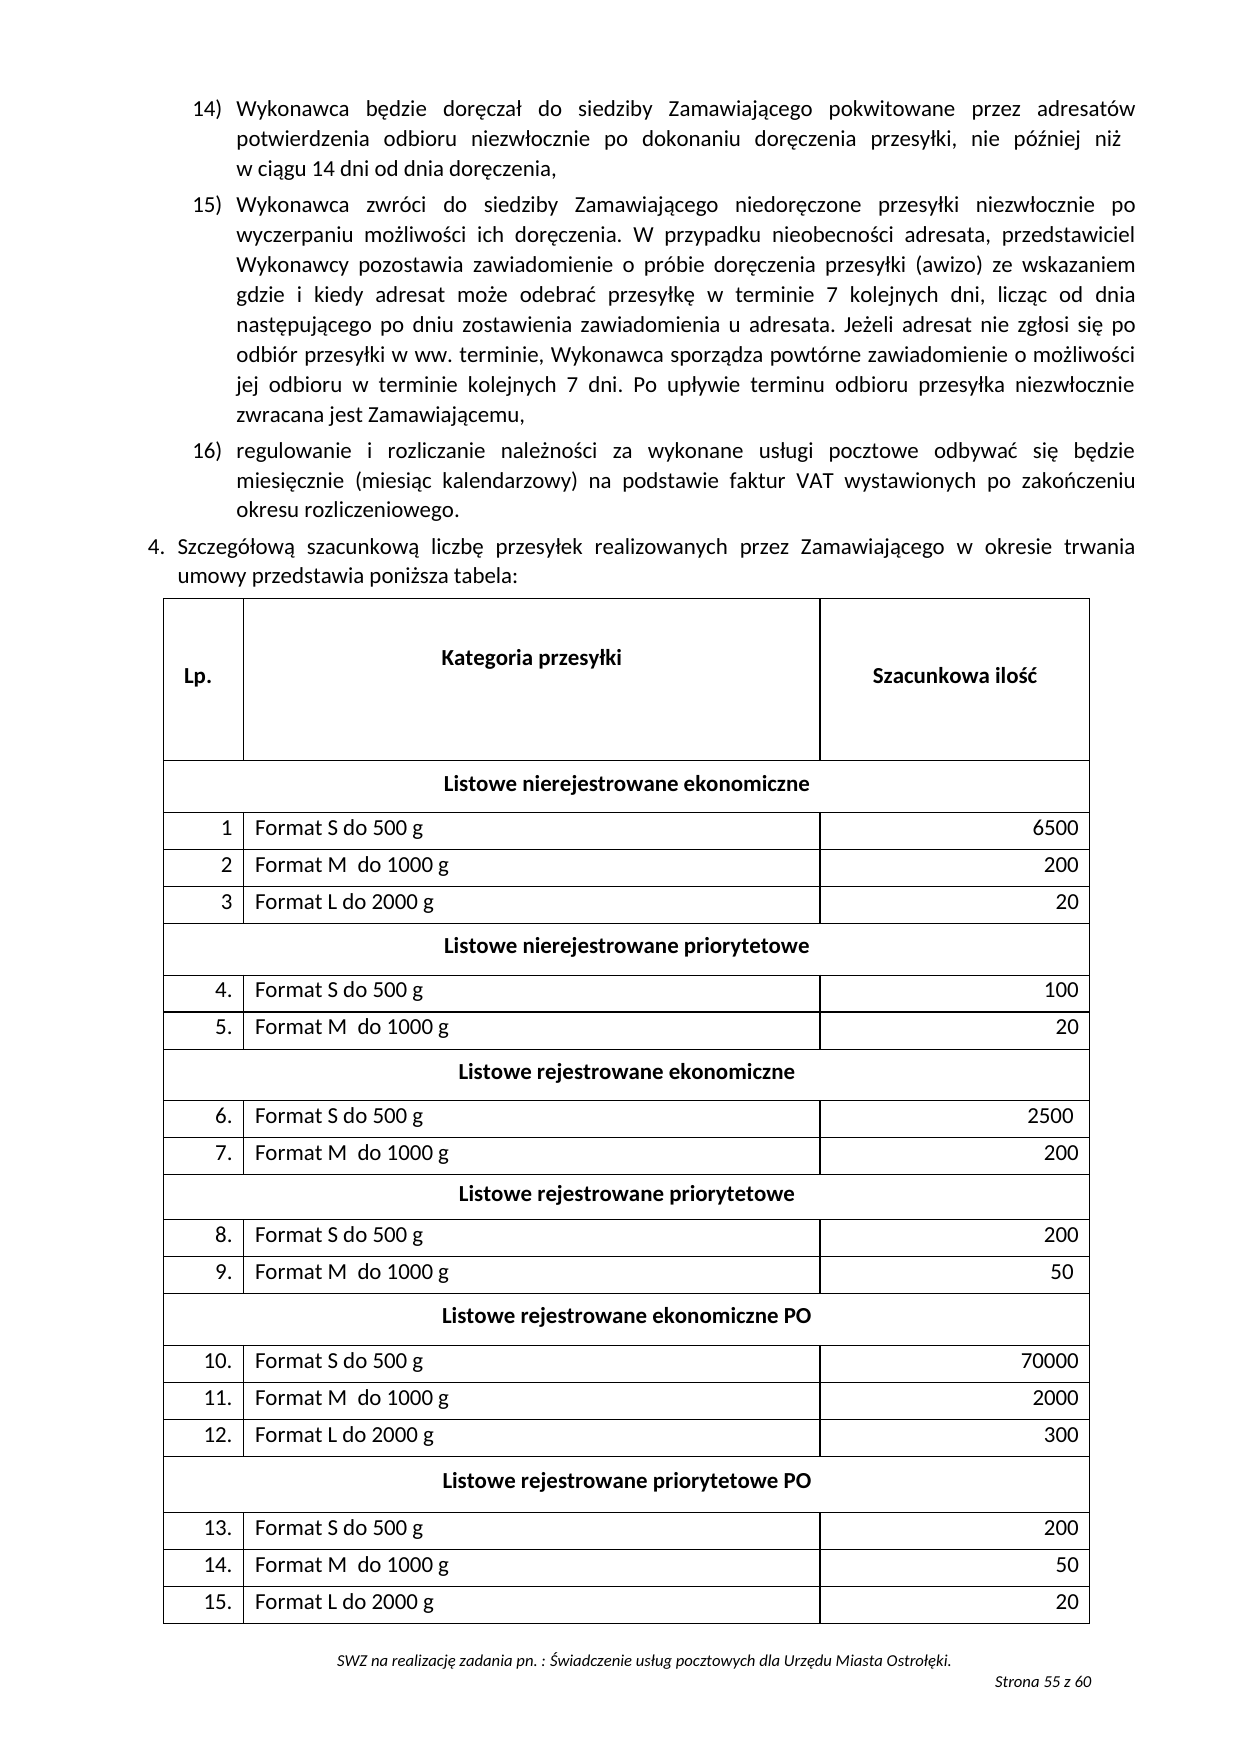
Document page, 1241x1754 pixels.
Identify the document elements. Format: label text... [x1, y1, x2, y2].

list Wykonawca zwróci do siedziby Zamawiającego niedoręczone przesyłki niezwłocznie po wyczerpaniu możliwości ich doręczenia. W przypadku nieobecności adresata, przedstawiciel Wykonawcy pozostawia zawiadomienie o próbie doręczenia przesyłki (awizo) ze wskazaniem gdzie i kiedy adresat może odebrać przesyłkę w terminie 7 kolejnych dni, licząc od dnia następującego po dniu zostawienia zawiadomienia u adresata. Jeżeli adresat nie zgłosi się po odbiór przesyłki w ww. terminie, Wykonawca sporządza powtórne zawiadomienie o możliwości jej odbioru w terminie kolejnych 7 dni. Po upływie terminu odbioru przesyłka niezwłocznie zwracana jest Zamawiającemu, [192, 190, 1137, 428]
table_cell 2 [164, 850, 243, 886]
table_cell 6500 [821, 813, 1089, 849]
table_cell 3 [164, 887, 243, 923]
table_cell Listowe rejestrowane priorytetowe PO [164, 1457, 1089, 1512]
table_cell 200 [821, 1138, 1089, 1174]
table_cell [621, 1346, 819, 1382]
table_cell Format M do 1000 g [244, 1013, 621, 1048]
table_cell 300 [821, 1420, 1089, 1456]
table_cell 2500 [821, 1101, 1089, 1137]
table_cell Format M do 1000 g [244, 1383, 621, 1419]
list regulowanie i rozliczanie należności za wykonane usługi pocztowe odbywać się będzie miesięcznie (miesiąc kalendarzowy) na podstawie faktur VAT wystawionych po zakończeniu okresu rozliczeniowego. [192, 436, 1137, 524]
table_cell Format S do 500 g [244, 1220, 621, 1256]
table_cell [621, 1138, 819, 1174]
table_cell [621, 1013, 819, 1048]
table_cell [621, 1550, 819, 1586]
table_cell 70000 [821, 1346, 1089, 1382]
table_cell [621, 813, 819, 849]
table_cell Format S do 500 g [244, 1346, 621, 1382]
table_cell Format L do 2000 g [244, 1420, 621, 1456]
table_cell Format S do 500 g [244, 976, 621, 1011]
table_cell Listowe nierejestrowane priorytetowe [164, 924, 1089, 974]
table_cell 20 [821, 887, 1089, 923]
table_cell [621, 1513, 819, 1549]
table_cell 5. [164, 1013, 243, 1048]
table_cell Format S do 500 g [244, 813, 621, 849]
table_cell 12. [164, 1420, 243, 1456]
table_cell 200 [821, 1220, 1089, 1256]
table_cell Listowe rejestrowane ekonomiczne [164, 1050, 1089, 1100]
table_cell 8. [164, 1220, 243, 1256]
table_header Kategoria przesyłki [244, 599, 819, 760]
list Szczegółową szacunkową liczbę przesyłek realizowanych przez Zamawiającego w okresie trwania umowy przedstawia poniższa tabela: [148, 532, 1137, 590]
table_cell [621, 1101, 819, 1137]
table_cell [621, 887, 819, 923]
table_cell 200 [821, 1513, 1089, 1549]
table_cell 100 [821, 976, 1089, 1011]
table_cell 50 [821, 1257, 1089, 1293]
table_cell Listowe rejestrowane ekonomiczne PO [164, 1294, 1089, 1345]
table_cell Listowe nierejestrowane ekonomiczne [164, 761, 1089, 812]
table_header Lp. [164, 599, 243, 760]
table_cell [621, 1220, 819, 1256]
table_cell 13. [164, 1513, 243, 1549]
table_cell Format M do 1000 g [244, 850, 621, 886]
table_cell Format L do 2000 g [244, 887, 621, 923]
table_cell 11. [164, 1383, 243, 1419]
table_cell 20 [821, 1587, 1089, 1623]
table_cell [621, 1420, 819, 1456]
table_cell Format S do 500 g [244, 1513, 621, 1549]
table_cell 200 [821, 850, 1089, 886]
table_cell [621, 850, 819, 886]
table_cell 1 [164, 813, 243, 849]
table_cell Format L do 2000 g [244, 1587, 621, 1623]
table_cell [621, 1383, 819, 1419]
table_cell 7. [164, 1138, 243, 1174]
table_cell 50 [821, 1550, 1089, 1586]
table_cell [621, 1257, 819, 1293]
table_cell 4. [164, 976, 243, 1011]
table_cell Format M do 1000 g [244, 1550, 621, 1586]
table_cell [621, 976, 819, 1011]
table_cell 6. [164, 1101, 243, 1137]
table_cell Format M do 1000 g [244, 1138, 621, 1174]
table_cell Format S do 500 g [244, 1101, 621, 1137]
table_header Szacunkowa ilość [821, 599, 1089, 760]
table_cell 9. [164, 1257, 243, 1293]
table_cell Format M do 1000 g [244, 1257, 621, 1293]
table_cell [621, 1587, 819, 1623]
table_cell 20 [821, 1013, 1089, 1048]
table_cell 10. [164, 1346, 243, 1382]
table_cell 15. [164, 1587, 243, 1623]
table_cell 2000 [821, 1383, 1089, 1419]
table_cell Listowe rejestrowane priorytetowe [164, 1175, 1089, 1219]
table_cell 14. [164, 1550, 243, 1586]
list Wykonawca będzie doręczał do siedziby Zamawiającego pokwitowane przez adresatów potwierdzenia odbioru niezwłocznie po dokonaniu doręczenia przesyłki, nie później niż w ciągu 14 dni od dnia doręczenia, [192, 94, 1137, 182]
